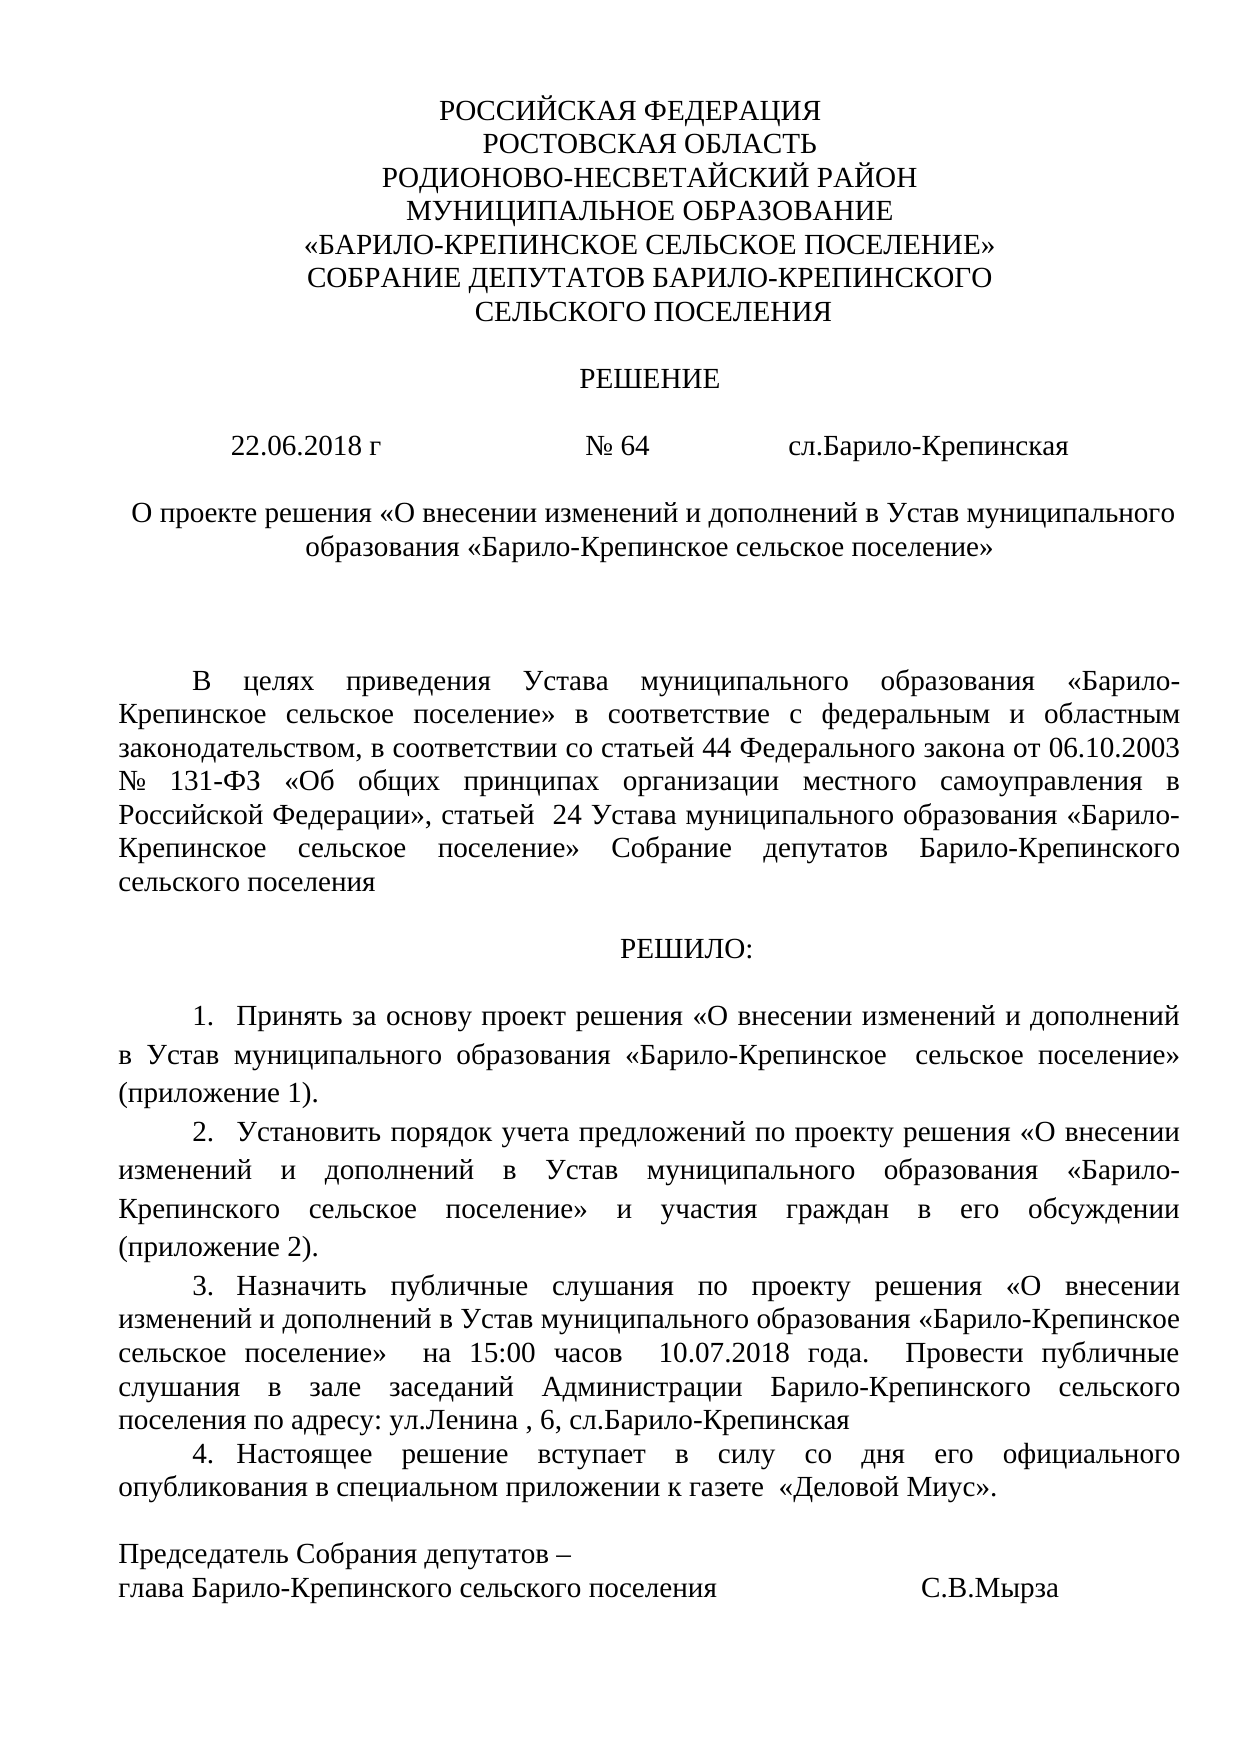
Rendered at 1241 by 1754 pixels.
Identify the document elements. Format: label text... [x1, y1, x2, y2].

text глава Барило-Крепинского сельского поселения С.В.Мырза [118, 1570, 1181, 1603]
text Председатель Собрания депутатов – [118, 1536, 1181, 1570]
text 22.06.2018 г № 64 сл.Барило-Крепинская [118, 428, 1181, 462]
text СОБРАНИЕ ДЕПУТАТОВ БАРИЛО-КРЕПИНСКОГО [118, 260, 1181, 294]
text В целях приведения Устава муниципального образования «Барило-Крепинское сельское поселение» в соответствие с федеральным и областным законодательством, в соответствии со статьей 44 Федерального закона от 06.10.2003 № 131-ФЗ «Об общих принципах организации местного самоуправления в Российской Федерации», статьей 24 Устава муниципального образования «Барило-Крепинское сельское поселение» Собрание депутатов Барило-Крепинского сельского поселения [118, 663, 1181, 898]
text РОСТОВСКАЯ ОБЛАСТЬ [118, 126, 1181, 160]
text РЕШИЛО: [118, 931, 1181, 965]
list Принять за основу проект решения «О внесении изменений и дополнений в Устав муниципального образования «Барило-Крепинское сельское поселение» (приложение 1). [118, 998, 1181, 1109]
list Настоящее решение вступает в силу со дня его официального опубликования в специальном приложении к газете «Деловой Миус». [118, 1436, 1181, 1503]
list Установить порядок учета предложений по проекту решения «О внесении изменений и дополнений в Устав муниципального образования «Барило-Крепинского сельское поселение» и участия граждан в его обсуждении (приложение 2). [118, 1114, 1181, 1263]
list Назначить публичные слушания по проекту решения «О внесении изменений и дополнений в Устав муниципального образования «Барило-Крепинское сельское поселение» на 15:00 часов 10.07.2018 года. Провести публичные слушания в зале заседаний Администрации Барило-Крепинского сельского поселения по адресу: ул.Ленина , 6, сл.Барило-Крепинская [118, 1268, 1181, 1436]
text «БАРИЛО-КРЕПИНСКОЕ СЕЛЬСКОЕ ПОСЕЛЕНИЕ» [118, 227, 1181, 260]
text СЕЛЬСКОГО ПОСЕЛЕНИЯ [118, 294, 1181, 327]
text О проекте решения «О внесении изменений и дополнений в Устав муниципального образования «Барило-Крепинское сельское поселение» [118, 495, 1181, 562]
text РЕШЕНИЕ [118, 361, 1181, 394]
title РОССИЙСКАЯ ФЕДЕРАЦИЯ [118, 93, 1181, 126]
text МУНИЦИПАЛЬНОЕ ОБРАЗОВАНИЕ [118, 193, 1181, 227]
text РОДИОНОВО-НЕСВЕТАЙСКИЙ РАЙОН [118, 160, 1181, 193]
